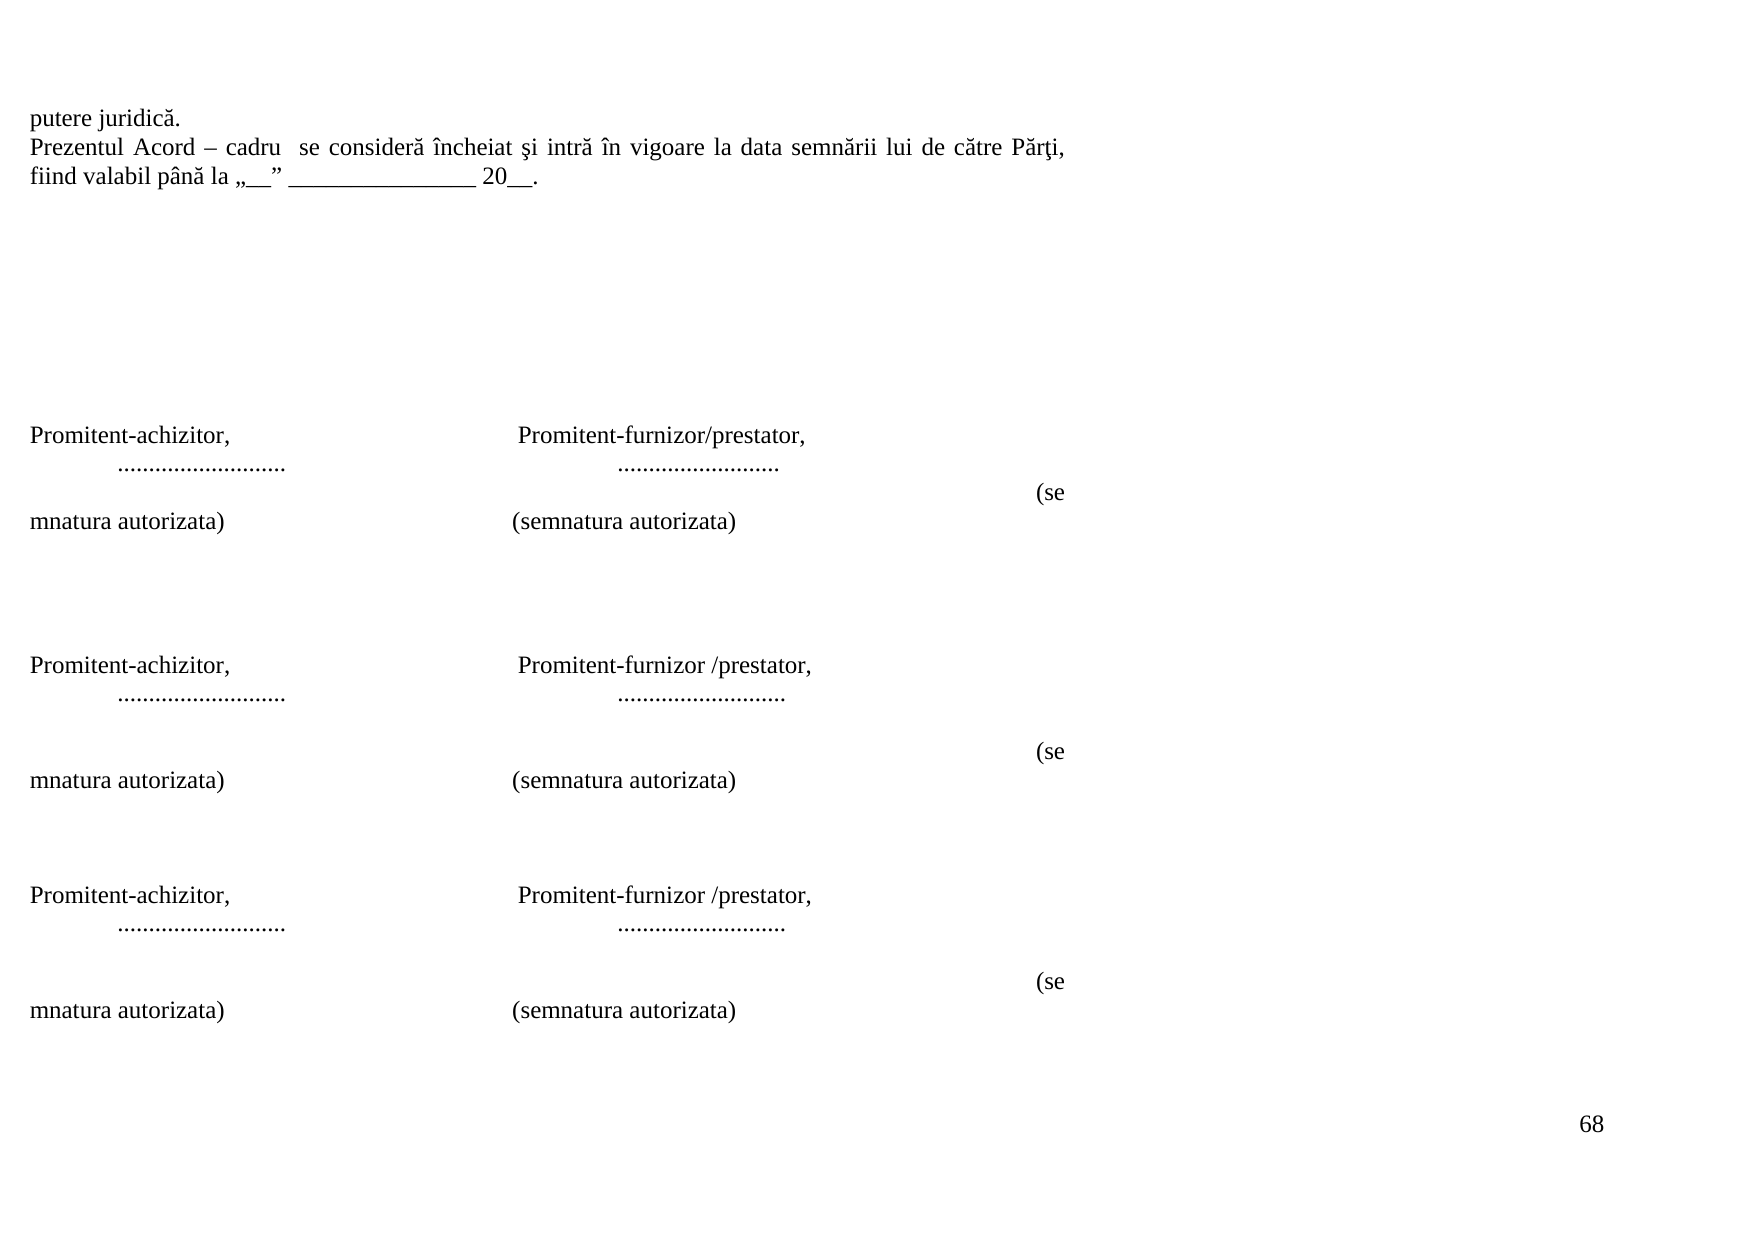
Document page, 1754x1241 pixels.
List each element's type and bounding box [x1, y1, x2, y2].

table_header [18, 104, 1078, 1086]
